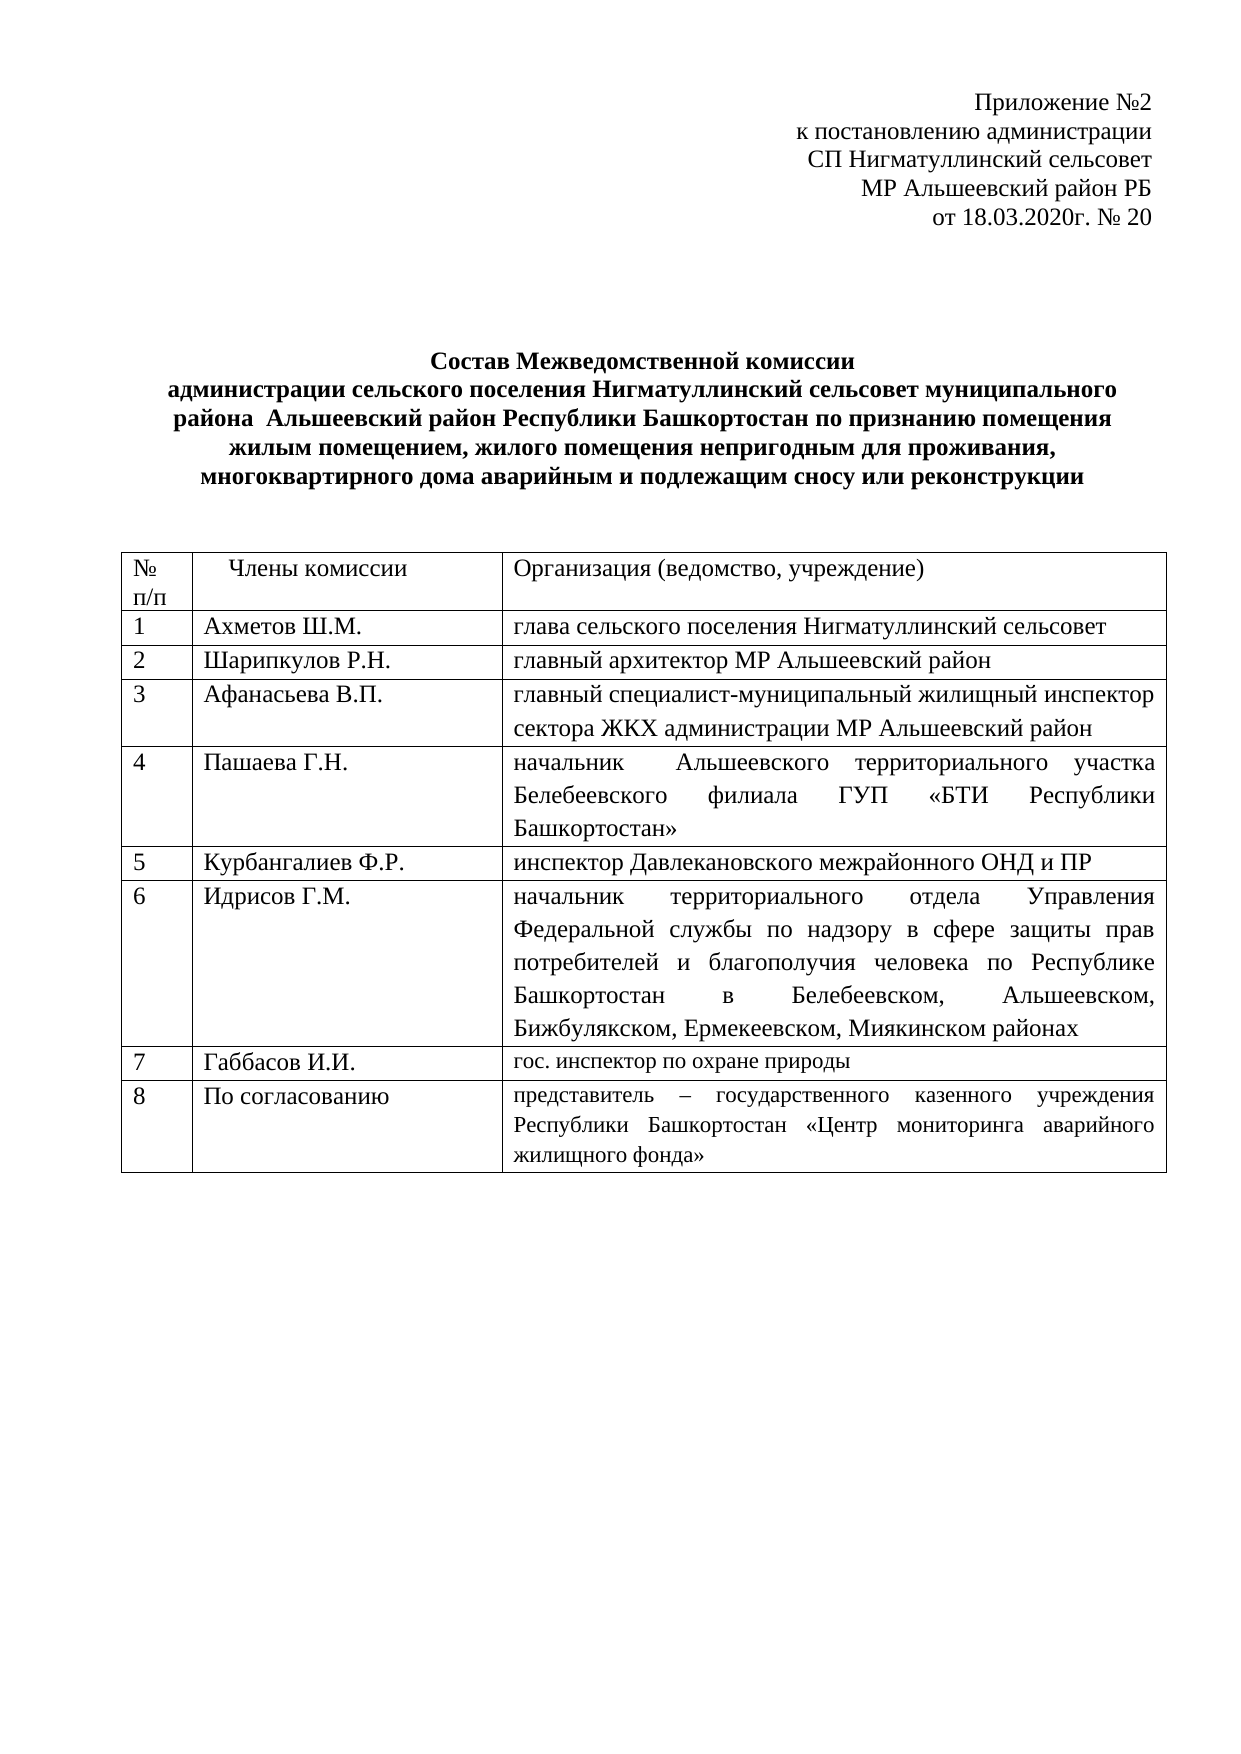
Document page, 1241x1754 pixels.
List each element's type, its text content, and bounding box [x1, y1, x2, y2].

table_cell Пашаева Г.Н. [193, 747, 502, 846]
text СП Нигматуллинский сельсовет [133, 144, 1152, 173]
table_cell 7 [122, 1047, 192, 1080]
text к постановлению администрации [133, 116, 1152, 144]
text Приложение №2 [133, 87, 1152, 116]
table_cell гос. инспектор по охране природы [503, 1047, 1166, 1080]
text от 18.03.2020г. № 20 [133, 202, 1152, 231]
table_cell глава сельского поселения Нигматуллинский сельсовет [503, 611, 1166, 644]
table_cell начальник Альшеевского территориального участка Белебеевского филиала ГУП «БТИ Республики Башкортостан» [503, 747, 1166, 846]
table_cell 3 [122, 680, 192, 746]
table_header Организация (ведомство, учреждение) [503, 553, 1166, 610]
table_cell По согласованию [193, 1081, 502, 1172]
table_cell 1 [122, 611, 192, 644]
table_cell Афанасьева В.П. [193, 680, 502, 746]
table_header Члены комиссии [193, 553, 502, 610]
table_cell начальник территориального отдела Управления Федеральной службы по надзору в сфере защиты прав потребителей и благополучия человека по Республике Башкортостан в Белебеевском, Альшеевском, Бижбулякском, Ермекеевском, Миякинском районах [503, 881, 1166, 1046]
table_cell 6 [122, 881, 192, 1046]
table_cell представитель – государственного казенного учреждения Республики Башкортостан «Центр мониторинга аварийного жилищного фонда» [503, 1081, 1166, 1172]
table_header № п/п [122, 553, 192, 610]
table_cell инспектор Давлекановского межрайонного ОНД и ПР [503, 847, 1166, 880]
table_cell 5 [122, 847, 192, 880]
text Состав Межведомственной комиссии [133, 346, 1152, 374]
table_cell 4 [122, 747, 192, 846]
table_cell Идрисов Г.М. [193, 881, 502, 1046]
table_cell 2 [122, 646, 192, 678]
table_cell Курбангалиев Ф.Р. [193, 847, 502, 880]
text администрации сельского поселения Нигматуллинский сельсовет муниципального района Альшеевский район Республики Башкортостан по признанию помещения жилым помещением, жилого помещения непригодным для проживания, многоквартирного дома аварийным и подлежащим сносу или реконструкции [133, 374, 1152, 489]
table_cell главный архитектор МР Альшеевский район [503, 646, 1166, 678]
table_cell 8 [122, 1081, 192, 1172]
table_cell главный специалист-муниципальный жилищный инспектор сектора ЖКХ администрации МР Альшеевский район [503, 680, 1166, 746]
table_cell Ахметов Ш.М. [193, 611, 502, 644]
table_cell Габбасов И.И. [193, 1047, 502, 1080]
text МР Альшеевский район РБ [133, 173, 1152, 202]
table_cell Шарипкулов Р.Н. [193, 646, 502, 678]
